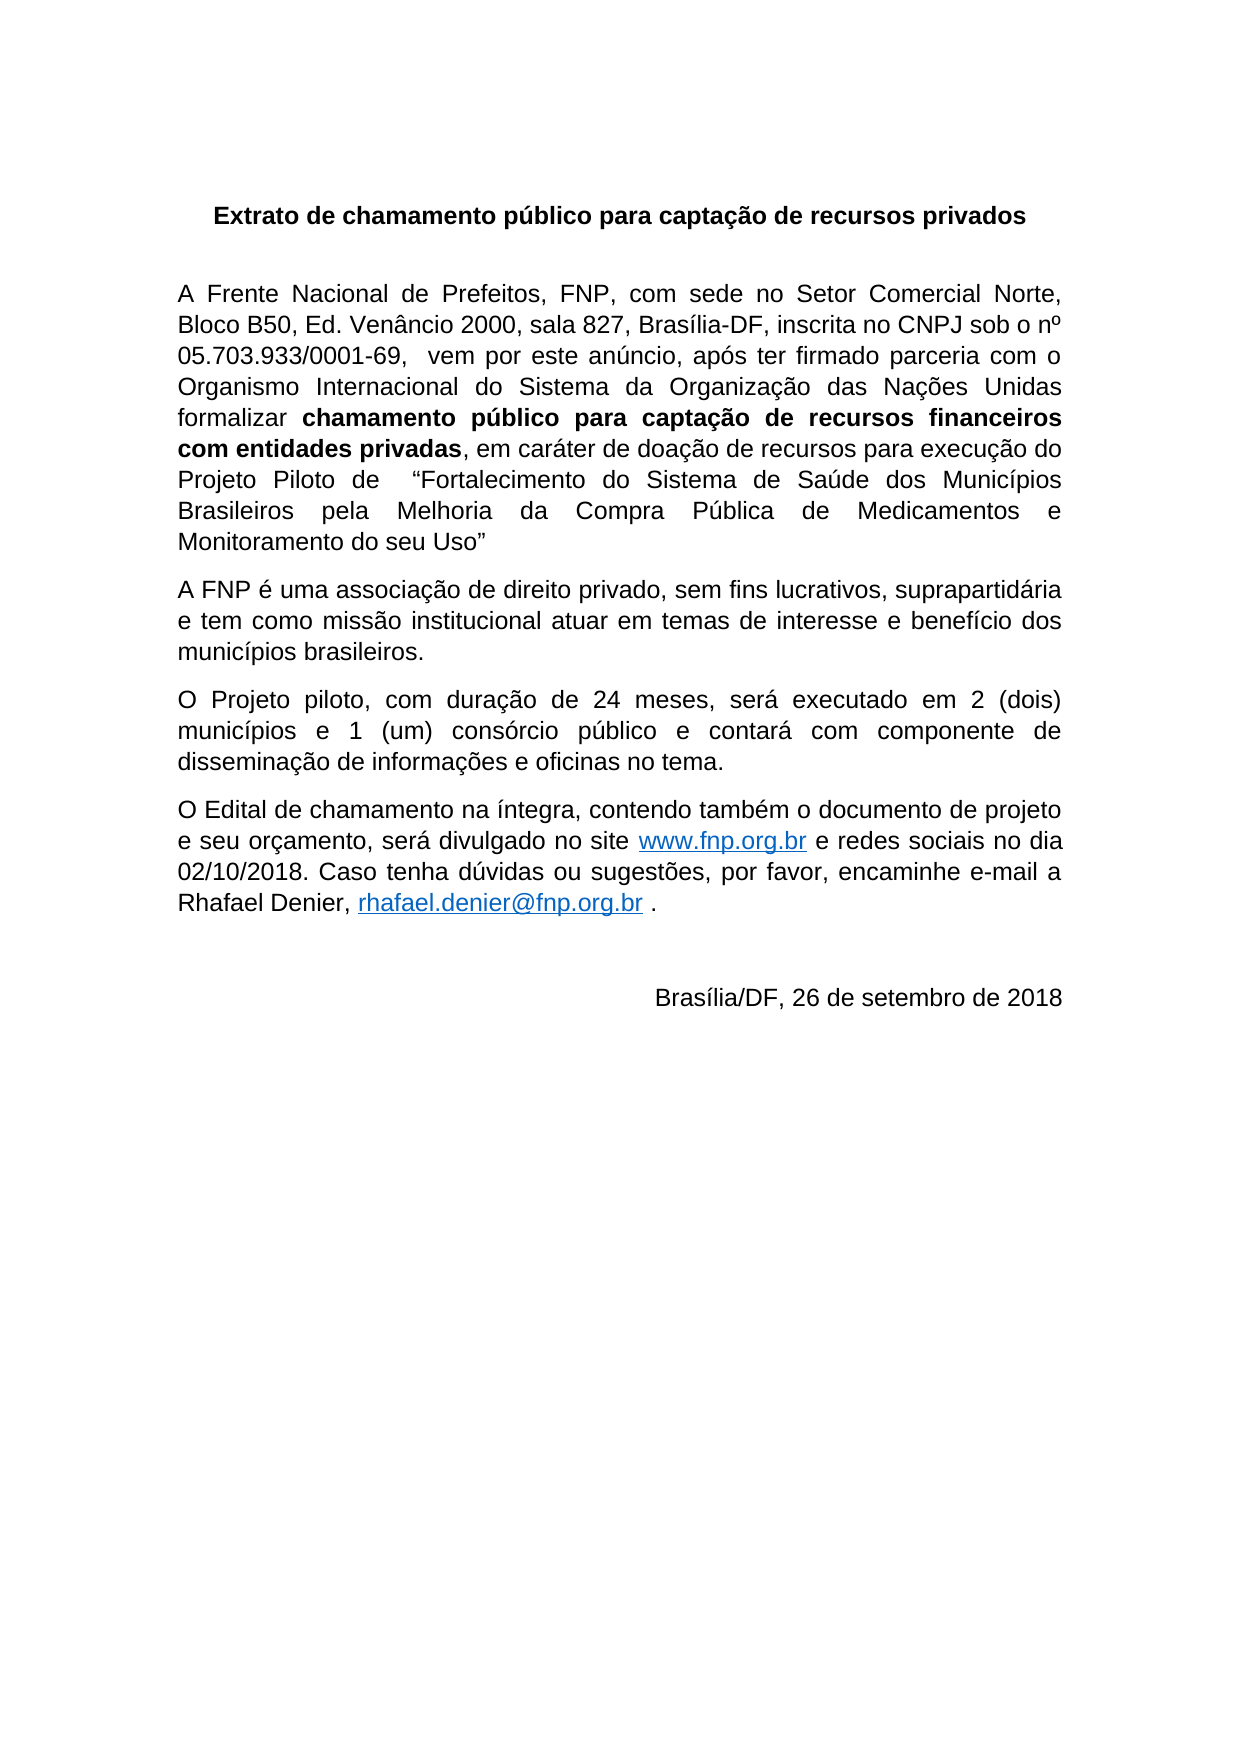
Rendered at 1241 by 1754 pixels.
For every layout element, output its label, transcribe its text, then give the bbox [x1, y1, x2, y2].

text A Frente Nacional de Prefeitos, FNP, com sede no Setor Comercial Norte, Bloco B50, Ed. Venâncio 2000, sala 827, Brasília-DF, inscrita no CNPJ sob o nº 05.703.933/0001-69, vem por este anúncio, após ter firmado parceria com o Organismo Internacional do Sistema da Organização das Nações Unidas formalizar chamamento público para captação de recursos financeiros com entidades privadas, em caráter de doação de recursos para execução do Projeto Piloto de “Fortalecimento do Sistema de Saúde dos Municípios Brasileiros pela Melhoria da Compra Pública de Medicamentos e Monitoramento do seu Uso” [177, 279, 1063, 556]
text O Projeto piloto, com duração de 24 meses, será executado em 2 (dois) municípios e 1 (um) consórcio público e contará com componente de disseminação de informações e oficinas no tema. [177, 685, 1063, 776]
text Brasília/DF, 26 de setembro de 2018 [177, 983, 1063, 1012]
text O Edital de chamamento na íntegra, contendo também o documento de projeto e seu orçamento, será divulgado no site www.fnp.org.br e redes sociais no dia 02/10/2018. Caso tenha dúvidas ou sugestões, por favor, encaminhe e-mail a Rhafael Denier, rhafael.denier@fnp.org.br . [177, 794, 1063, 916]
subtitle Extrato de chamamento público para captação de recursos privados [177, 201, 1063, 230]
text A FNP é uma associação de direito privado, sem fins lucrativos, suprapartidária e tem como missão institucional atuar em temas de interesse e benefício dos municípios brasileiros. [177, 575, 1063, 666]
